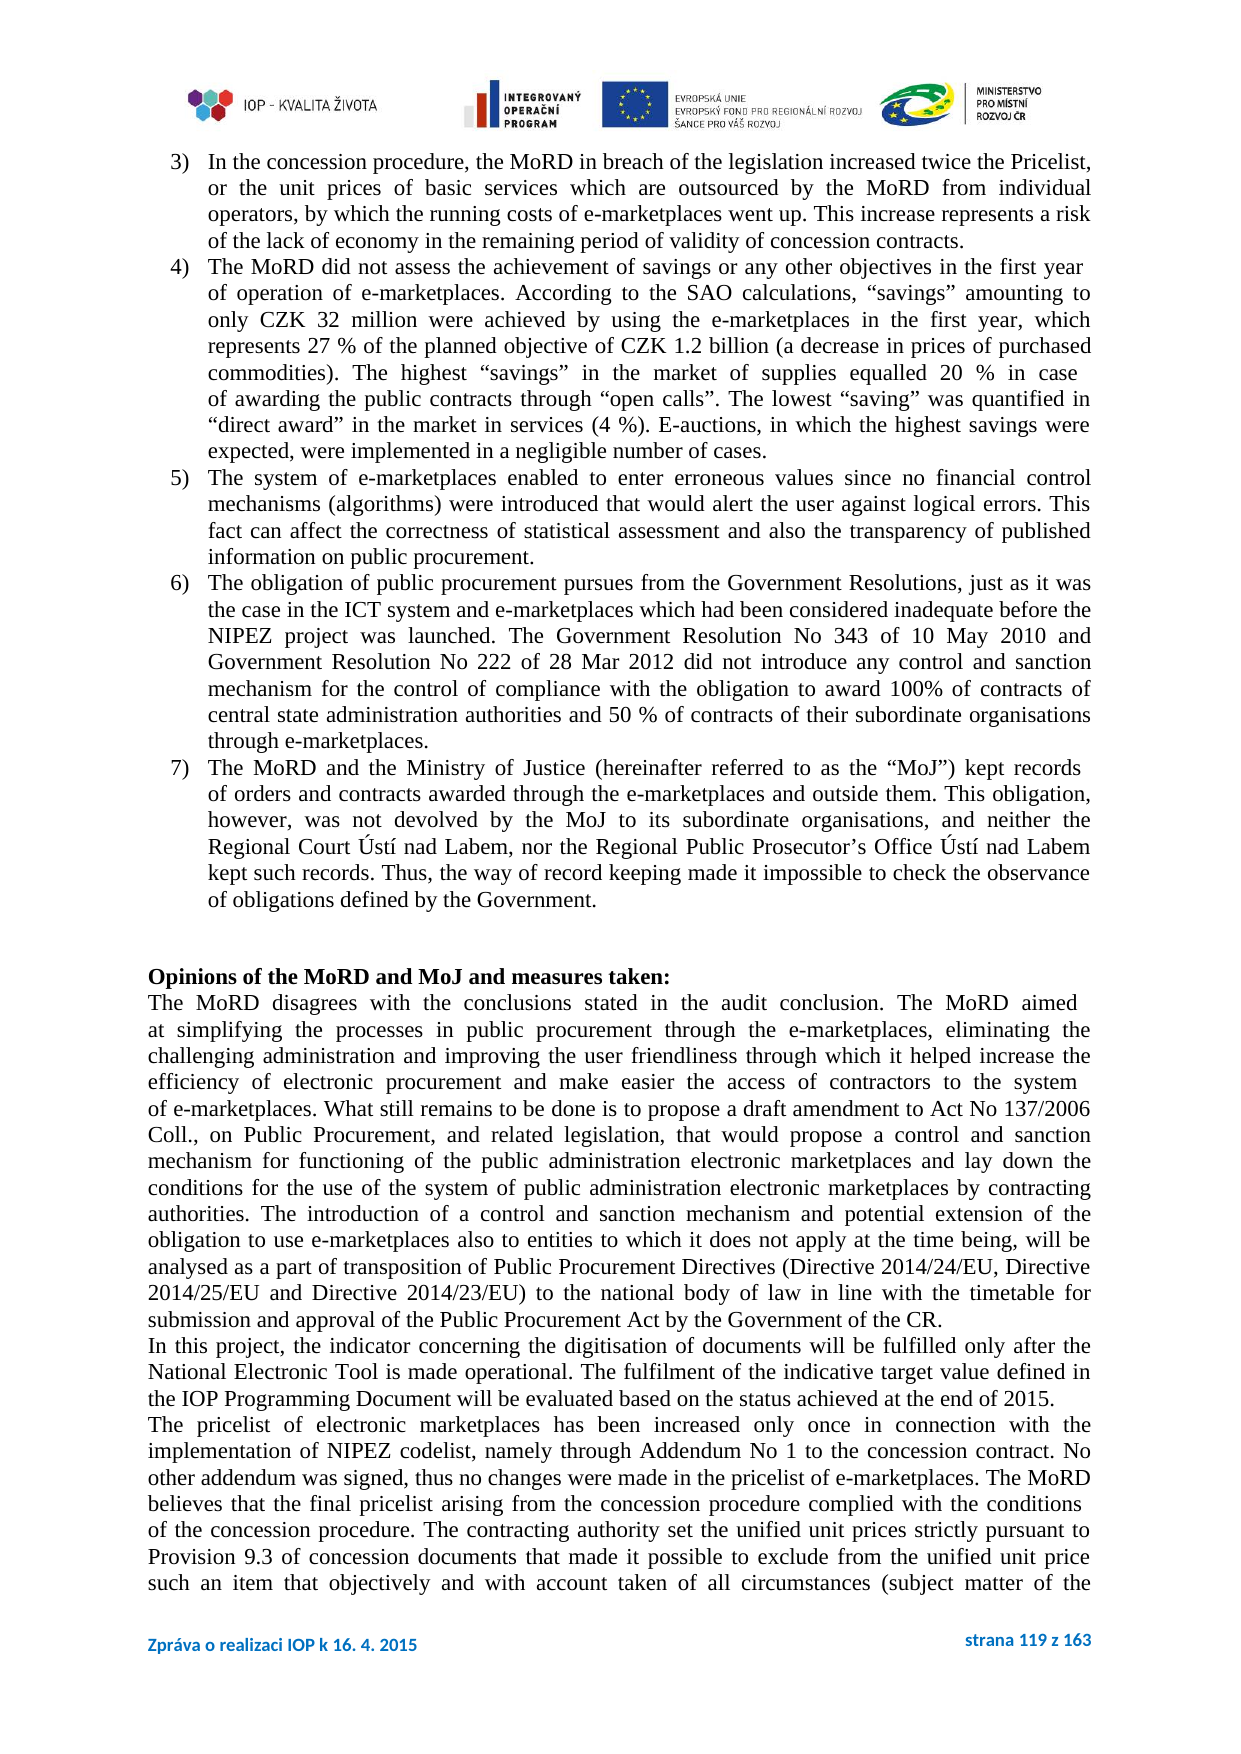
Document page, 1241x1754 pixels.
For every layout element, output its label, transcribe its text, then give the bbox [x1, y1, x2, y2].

picture [172, 70, 1068, 137]
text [148, 1411, 1092, 1596]
list The MoRD did not assess the achievement of savings or any other objectives in the first year of operation of e-marketplaces. According to the SAO calculations, “savings” amounting to only CZK 32 million were achieved by using the e-marketplaces in the first year, which represents 27 % of the planned objective of CZK 1.2 billion (a decrease in prices of purchased commodities). The highest “savings” in the market of supplies equalled 20 % in case of awarding the public contracts through “open calls”. The lowest “saving” was quantified in “direct award” in the market in services (4 %). E-auctions, in which the highest savings were expected, were implemented in a negligible number of cases. [170, 253, 1092, 464]
list The obligation of public procurement pursues from the Government Resolutions, just as it was the case in the ICT system and e-marketplaces which had been considered inadequate before the NIPEZ project was launched. The Government Resolution No 343 of 10 May 2010 and Government Resolution No 222 of 28 Mar 2012 did not introduce any control and sanction mechanism for the control of compliance with the obligation to award 100% of contracts of central state administration authorities and 50 % of contracts of their subordinate organisations through e-marketplaces. [170, 569, 1092, 754]
list The system of e-marketplaces enabled to enter erroneous values since no financial control mechanisms (algorithms) were introduced that would alert the user against logical errors. This fact can affect the correctness of statistical assessment and also the transparency of published information on public procurement. [170, 464, 1092, 569]
list The MoRD and the Ministry of Justice (hereinafter referred to as the “MoJ”) kept records of orders and contracts awarded through the e-marketplaces and outside them. This obligation, however, was not devolved by the MoJ to its subordinate organisations, and neither the Regional Court Ústí nad Labem, nor the Regional Public Prosecutor’s Office Ústí nad Labem kept such records. Thus, the way of record keeping made it impossible to check the observance of obligations defined by the Government. [170, 754, 1092, 912]
list In the concession procedure, the MoRD in breach of the legislation increased twice the Pricelist, or the unit prices of basic services which are outsourced by the MoRD from individual operators, by which the running costs of e-marketplaces went up. This increase represents a risk of the lack of economy in the remaining period of validity of concession contracts. [170, 148, 1092, 253]
text Opinions of the MoRD and MoJ and measures taken: [148, 963, 1092, 989]
text The MoRD disagrees with the conclusions stated in the audit conclusion. The MoRD aimed at simplifying the processes in public procurement through the e-marketplaces, eliminating the challenging administration and improving the user friendliness through which it helped increase the efficiency of electronic procurement and make easier the access of contractors to the system of e-marketplaces. What still remains to be done is to propose a draft amendment to Act No 137/2006 Coll., on Public Procurement, and related legislation, that would propose a control and sanction mechanism for functioning of the public administration electronic marketplaces and lay down the conditions for the use of the system of public administration electronic marketplaces by contracting authorities. The introduction of a control and sanction mechanism and potential extension of the obligation to use e-marketplaces also to entities to which it does not apply at the time being, will be analysed as a part of transposition of Public Procurement Directives (Directive 2014/24/EU, Directive 2014/25/EU and Directive 2014/23/EU) to the national body of law in line with the timetable for submission and approval of the Public Procurement Act by the Government of the CR. [148, 989, 1092, 1332]
text In this project, the indicator concerning the digitisation of documents will be fulfilled only after the National Electronic Tool is made operational. The fulfilment of the indicative target value defined in the IOP Programming Document will be evaluated based on the status achieved at the end of 2015. [148, 1332, 1092, 1411]
